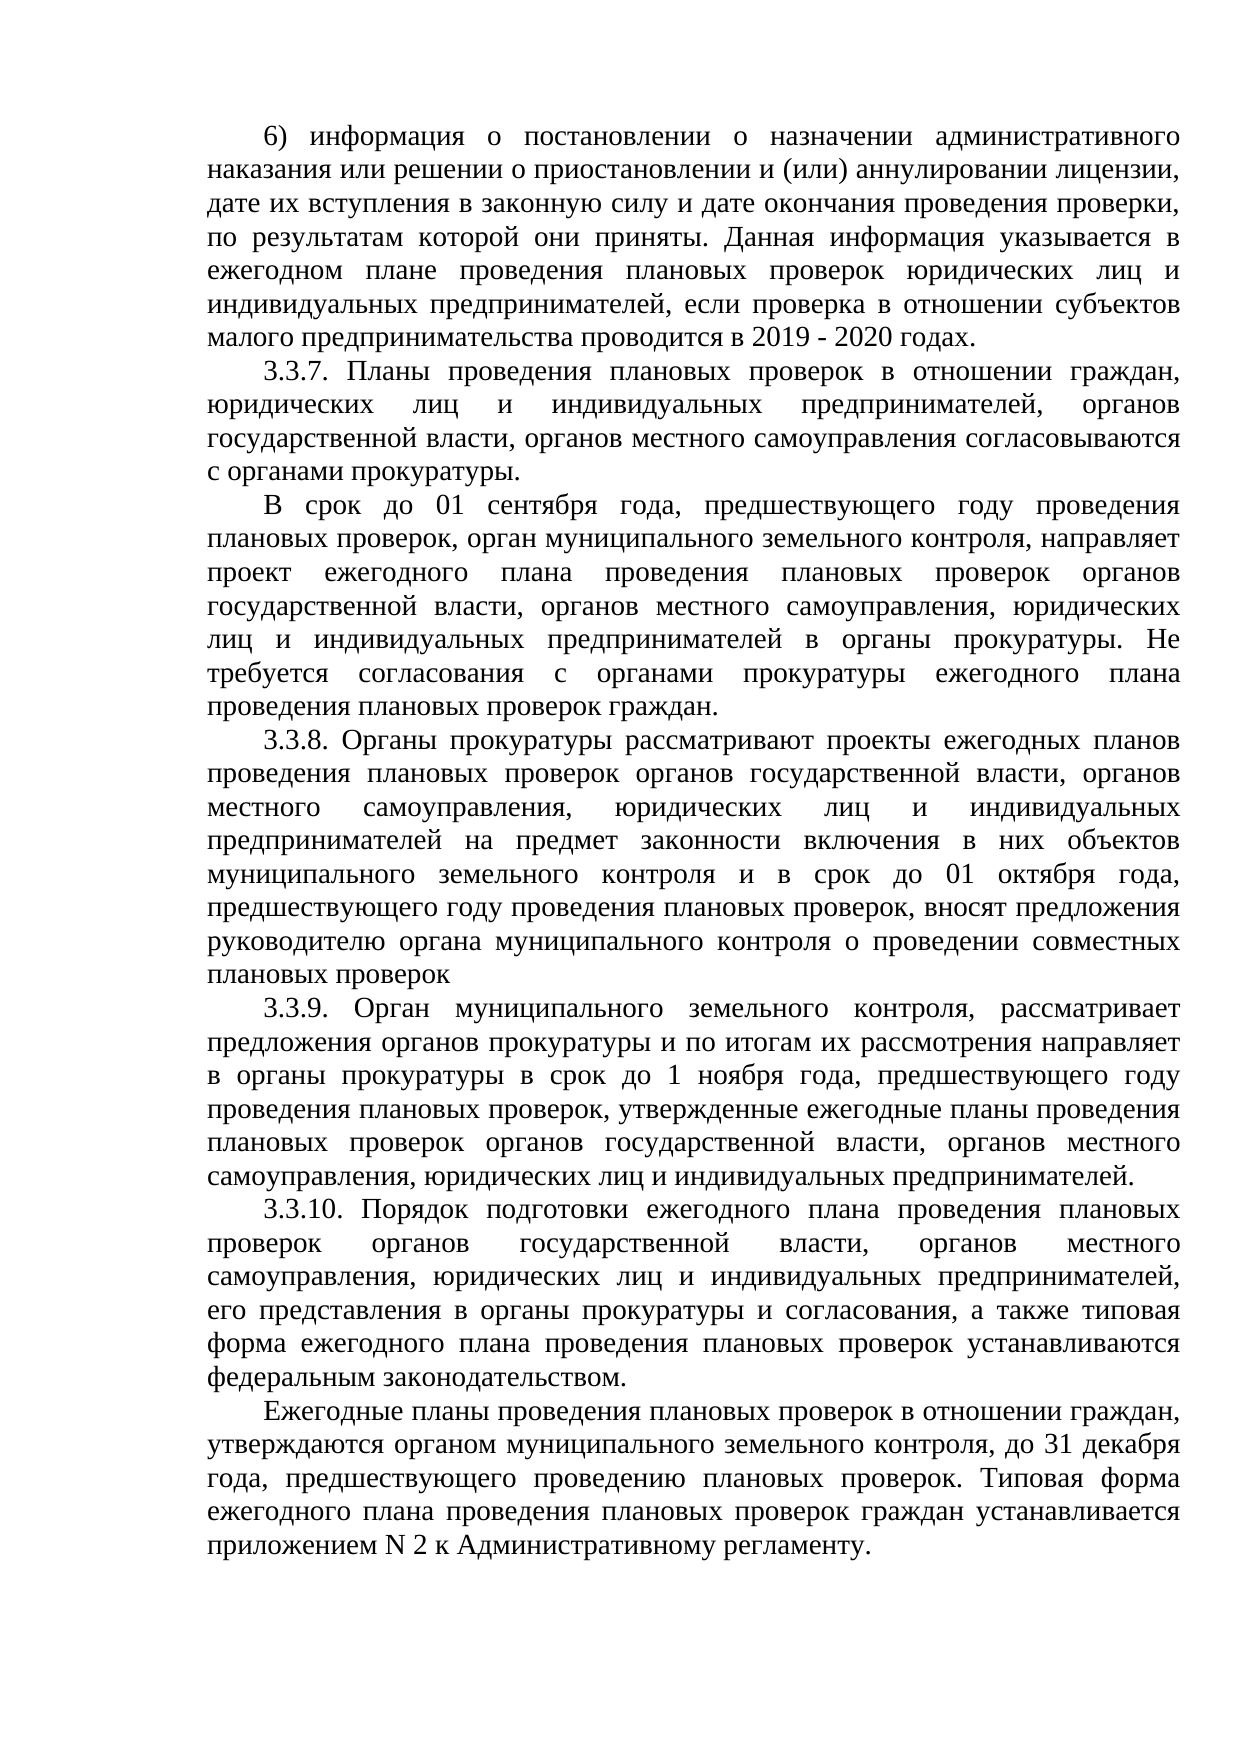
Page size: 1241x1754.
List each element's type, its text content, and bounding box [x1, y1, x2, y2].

text Ежегодные планы проведения плановых проверок в отношении граждан, утверждаются органом муниципального земельного контроля, до 31 декабря года, предшествующего проведению плановых проверок. Типовая форма ежегодного плана проведения плановых проверок граждан устанавливается приложением N 2 к Административному регламенту. [207, 1393, 1181, 1560]
text 3.3.7. Планы проведения плановых проверок в отношении граждан, юридических лиц и индивидуальных предпринимателей, органов государственной власти, органов местного самоуправления согласовываются с органами прокуратуры. [207, 353, 1181, 487]
text 3.3.8. Органы прокуратуры рассматривают проекты ежегодных планов проведения плановых проверок органов государственной власти, органов местного самоуправления, юридических лиц и индивидуальных предпринимателей на предмет законности включения в них объектов муниципального земельного контроля и в срок до 01 октября года, предшествующего году проведения плановых проверок, вносят предложения руководителю органа муниципального контроля о проведении совместных плановых проверок [207, 722, 1181, 990]
text В срок до 01 сентября года, предшествующего году проведения плановых проверок, орган муниципального земельного контроля, направляет проект ежегодного плана проведения плановых проверок органов государственной власти, органов местного самоуправления, юридических лиц и индивидуальных предпринимателей в органы прокуратуры. Не требуется согласования с органами прокуратуры ежегодного плана проведения плановых проверок граждан. [207, 487, 1181, 722]
text 6) информация о постановлении о назначении административного наказания или решении о приостановлении и (или) аннулировании лицензии, дате их вступления в законную силу и дате окончания проведения проверки, по результатам которой они приняты. Данная информация указывается в ежегодном плане проведения плановых проверок юридических лиц и индивидуальных предпринимателей, если проверка в отношении субъектов малого предпринимательства проводится в 2019 - 2020 годах. [207, 118, 1181, 353]
text 3.3.9. Орган муниципального земельного контроля, рассматривает предложения органов прокуратуры и по итогам их рассмотрения направляет в органы прокуратуры в срок до 1 ноября года, предшествующего году проведения плановых проверок, утвержденные ежегодные планы проведения плановых проверок органов государственной власти, органов местного самоуправления, юридических лиц и индивидуальных предпринимателей. [207, 990, 1181, 1191]
text 3.3.10. Порядок подготовки ежегодного плана проведения плановых проверок органов государственной власти, органов местного самоуправления, юридических лиц и индивидуальных предпринимателей, его представления в органы прокуратуры и согласования, а также типовая форма ежегодного плана проведения плановых проверок устанавливаются федеральным законодательством. [207, 1191, 1181, 1393]
